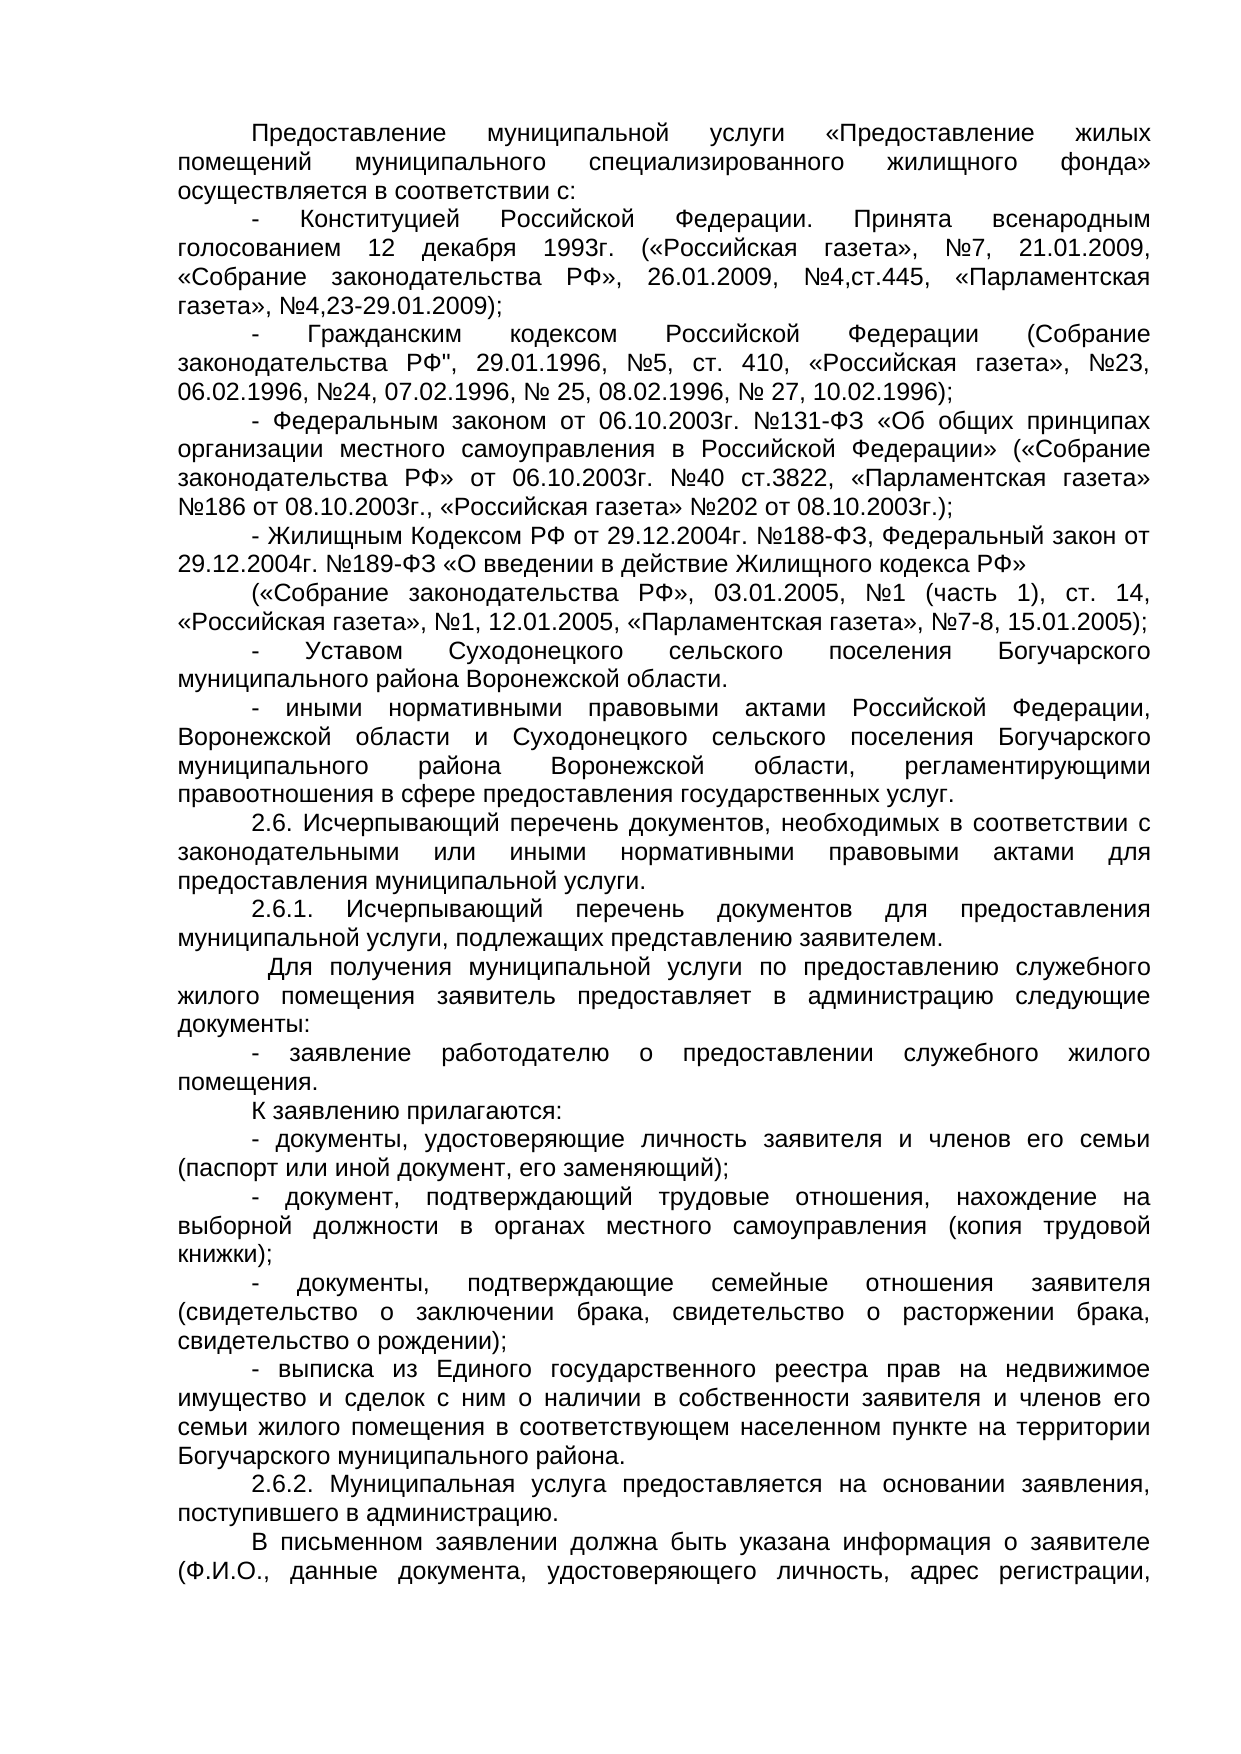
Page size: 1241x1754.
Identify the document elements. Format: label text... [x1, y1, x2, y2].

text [177, 1527, 1152, 1584]
text («Собрание законодательства РФ», 03.01.2005, №1 (часть 1), ст. 14, «Российская газета», №1, 12.01.2005, «Парламентская газета», №7-8, 15.01.2005); [177, 578, 1152, 636]
text 2.6. Исчерпывающий перечень документов, необходимых в соответствии с законодательными или иными нормативными правовыми актами для предоставления муниципальной услуги. [177, 808, 1152, 894]
text - документ, подтверждающий трудовые отношения, нахождение на выборной должности в органах местного самоуправления (копия трудовой книжки); [177, 1182, 1152, 1268]
text - документы, подтверждающие семейные отношения заявителя (свидетельство о заключении брака, свидетельство о расторжении брака, свидетельство о рождении); [177, 1268, 1152, 1354]
text К заявлению прилагаются: [177, 1096, 1152, 1124]
text - иными нормативными правовыми актами Российской Федерации, Воронежской области и Суходонецкого сельского поселения Богучарского муниципального района Воронежской области, регламентирующими правоотношения в сфере предоставления государственных услуг. [177, 693, 1152, 808]
text - выписка из Единого государственного реестра прав на недвижимое имущество и сделок с ним о наличии в собственности заявителя и членов его семьи жилого помещения в соответствующем населенном пункте на территории Богучарского муниципального района. [177, 1354, 1152, 1469]
text Для получения муниципальной услуги по предоставлению служебного жилого помещения заявитель предоставляет в администрацию следующие документы: [177, 952, 1152, 1038]
text - заявление работодателю о предоставлении служебного жилого помещения. [177, 1038, 1152, 1096]
text 2.6.1. Исчерпывающий перечень документов для предоставления муниципальной услуги, подлежащих представлению заявителем. [177, 894, 1152, 952]
text Предоставление муниципальной услуги «Предоставление жилых помещений муниципального специализированного жилищного фонда» осуществляется в соответствии с: [177, 118, 1152, 204]
text 2.6.2. Муниципальная услуга предоставляется на основании заявления, поступившего в администрацию. [177, 1469, 1152, 1527]
text - Жилищным Кодексом РФ от 29.12.2004г. №188-ФЗ, Федеральный закон от 29.12.2004г. №189-ФЗ «О введении в действие Жилищного кодекса РФ» [177, 521, 1152, 578]
text - документы, удостоверяющие личность заявителя и членов его семьи (паспорт или иной документ, его заменяющий); [177, 1124, 1152, 1182]
text - Федеральным законом от 06.10.2003г. №131-ФЗ «Об общих принципах организации местного самоуправления в Российской Федерации» («Собрание законодательства РФ» от 06.10.2003г. №40 ст.3822, «Парламентская газета» №186 от 08.10.2003г., «Российская газета» №202 от 08.10.2003г.); [177, 406, 1152, 521]
text - Конституцией Российской Федерации. Принята всенародным голосованием 12 декабря 1993г. («Российская газета», №7, 21.01.2009, «Собрание законодательства РФ», 26.01.2009, №4,ст.445, «Парламентская газета», №4,23-29.01.2009); [177, 204, 1152, 319]
text - Гражданским кодексом Российской Федерации (Собрание законодательства РФ", 29.01.1996, №5, ст. 410, «Российская газета», №23, 06.02.1996, №24, 07.02.1996, № 25, 08.02.1996, № 27, 10.02.1996); [177, 319, 1152, 406]
text - Уставом Суходонецкого сельского поселения Богучарского муниципального района Воронежской области. [177, 636, 1152, 693]
